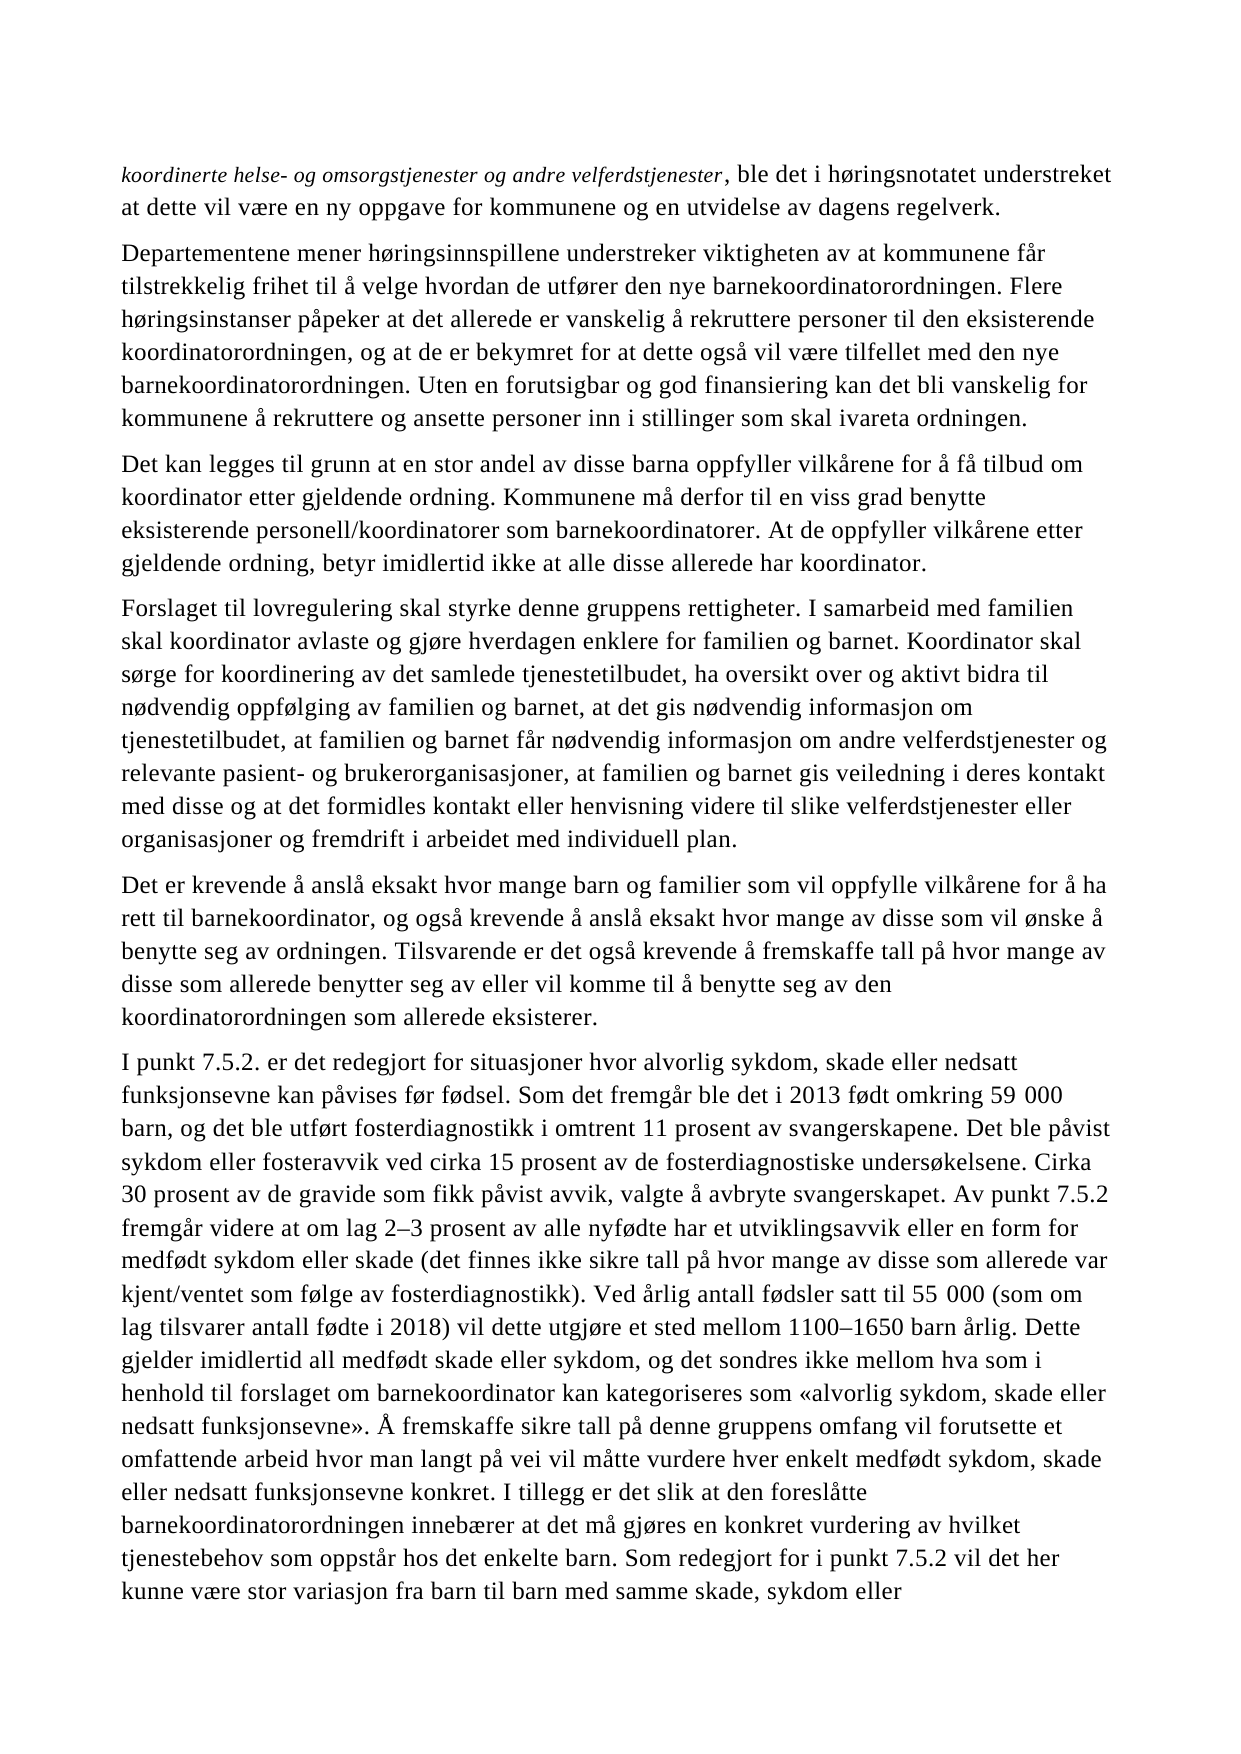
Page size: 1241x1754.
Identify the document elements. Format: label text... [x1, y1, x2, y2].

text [121, 1047, 1119, 1604]
text Departementene mener høringsinnspillene understreker viktigheten av at kommunene får tilstrekkelig frihet til å velge hvordan de utfører den nye barnekoordinatorordningen. Flere høringsinstanser påpeker at det allerede er vanskelig å rekruttere personer til den eksisterende koordinatorordningen, og at de er bekymret for at dette også vil være tilfellet med den nye barnekoordinatorordningen. Uten en forutsigbar og god finansiering kan det bli vanskelig for kommunene å rekruttere og ansette personer inn i stillinger som skal ivareta ordningen. [121, 238, 1119, 432]
text Forslaget til lovregulering skal styrke denne gruppens rettigheter. I samarbeid med familien skal koordinator avlaste og gjøre hverdagen enklere for familien og barnet. Koordinator skal sørge for koordinering av det samlede tjenestetilbudet, ha oversikt over og aktivt bidra til nødvendig oppfølging av familien og barnet, at det gis nødvendig informasjon om tjenestetilbudet, at familien og barnet får nødvendig informasjon om andre velferdstjenester og relevante pasient- og brukerorganisasjoner, at familien og barnet gis veiledning i deres kontakt med disse og at det formidles kontakt eller henvisning videre til slike velferdstjenester eller organisasjoner og fremdrift i arbeidet med individuell plan. [121, 593, 1119, 853]
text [121, 159, 1119, 221]
text Det kan legges til grunn at en stor andel av disse barna oppfyller vilkårene for å få tilbud om koordinator etter gjeldende ordning. Kommunene må derfor til en viss grad benytte eksisterende personell/koordinatorer som barnekoordinatorer. At de oppfyller vilkårene etter gjeldende ordning, betyr imidlertid ikke at alle disse allerede har koordinator. [121, 449, 1119, 576]
text Det er krevende å anslå eksakt hvor mange barn og familier som vil oppfylle vilkårene for å ha rett til barnekoordinator, og også krevende å anslå eksakt hvor mange av disse som vil ønske å benytte seg av ordningen. Tilsvarende er det også krevende å fremskaffe tall på hvor mange av disse som allerede benytter seg av eller vil komme til å benytte seg av den koordinatorordningen som allerede eksisterer. [121, 870, 1119, 1031]
